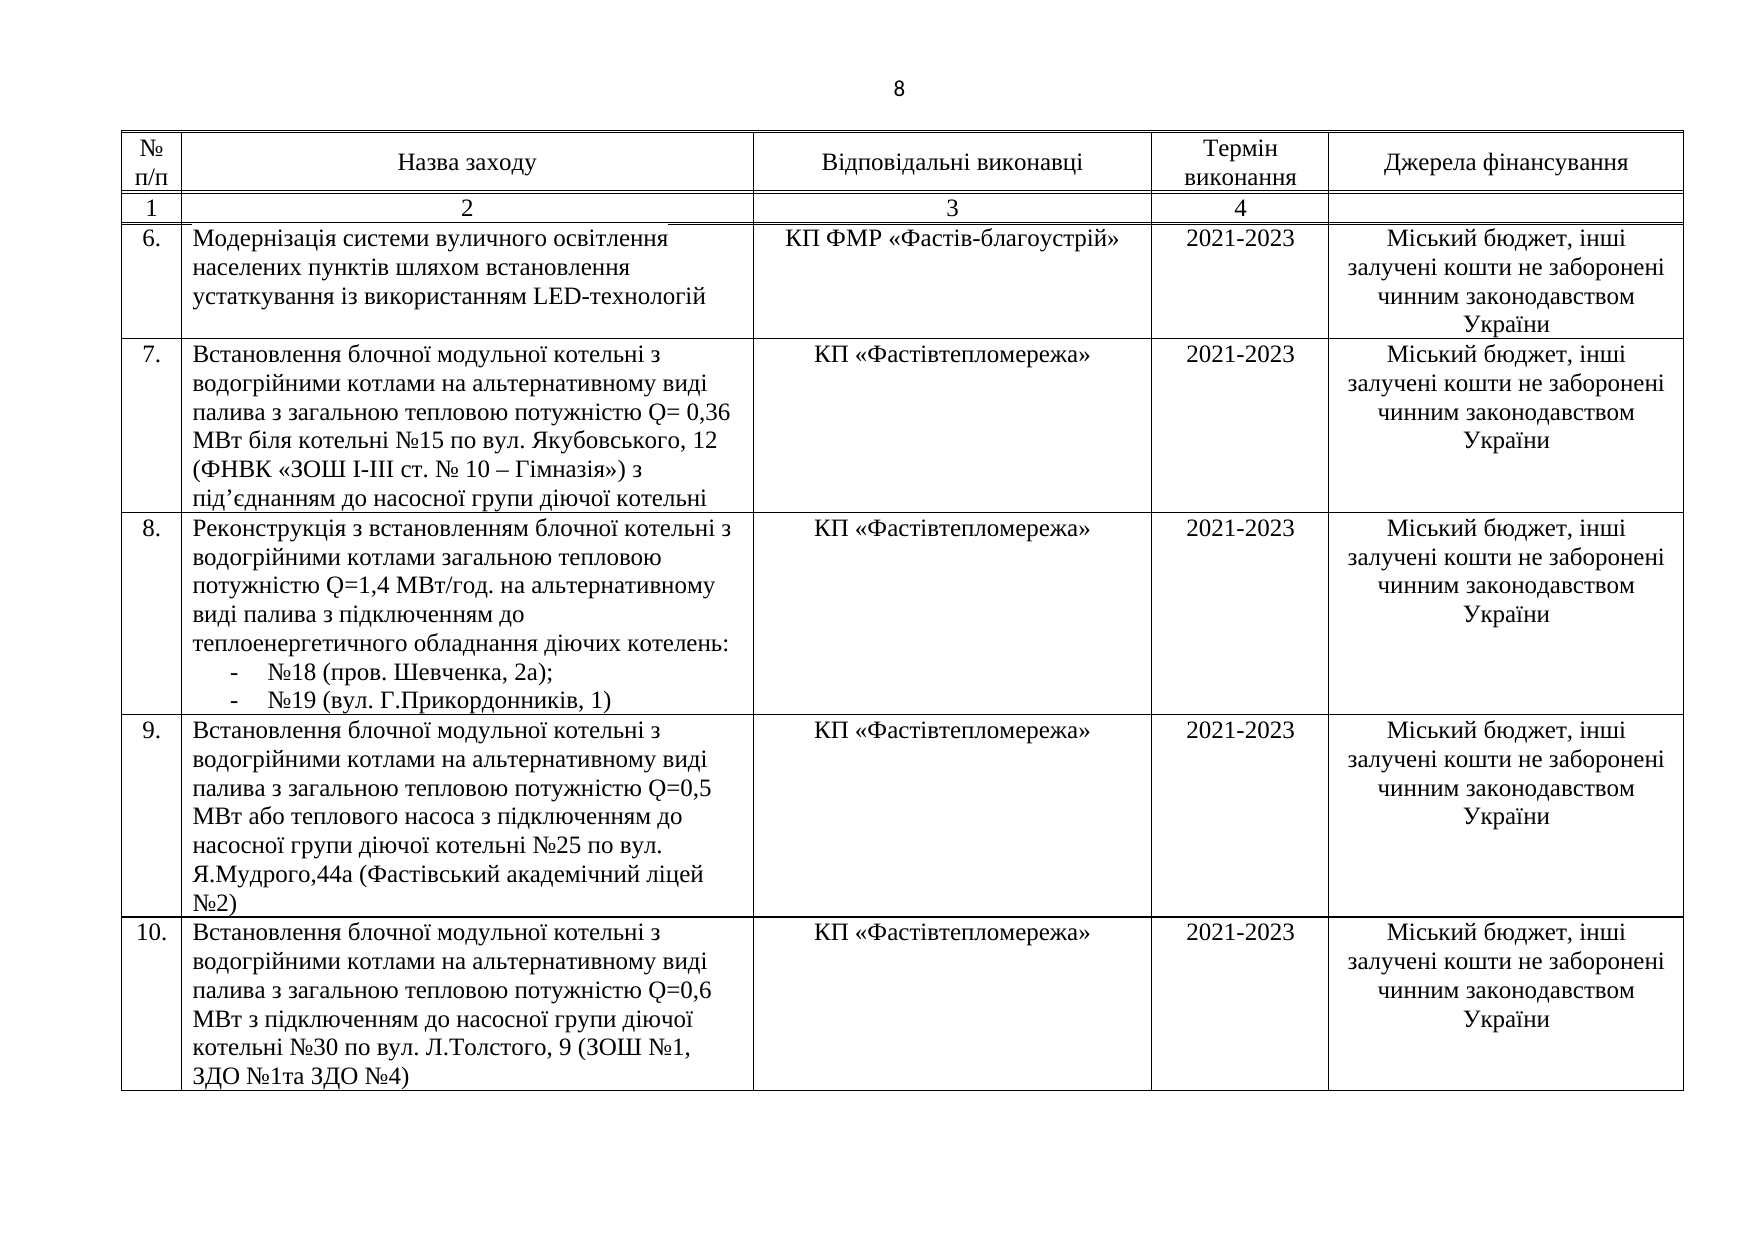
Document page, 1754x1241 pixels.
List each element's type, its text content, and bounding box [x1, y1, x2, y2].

table_cell 3 [754, 194, 1151, 222]
table_cell КП «Фастівтепломережа» [754, 715, 1151, 916]
table_cell Реконструкція з встановленням блочної котельні з водогрійними котлами загальною тепловою потужністю Ǫ=1,4 МВт/год. на альтернативному виді палива з підключенням до теплоенергетичного обладнання діючих котелень: №18 (пров. Шевченка, 2а); №19 (вул. Г.Прикордонників, 1) [182, 513, 753, 714]
table_cell Міський бюджет, інші залучені кошти не заборонені чинним законодавством України [1329, 513, 1683, 714]
table_cell Встановлення блочної модульної котельні з водогрійними котлами на альтернативному виді палива з загальною тепловою потужністю Ǫ= 0,36 МВт біля котельні №15 по вул. Якубовського, 12 (ФНВК «ЗОШ І-ІІІ ст. № 10 – Гімназія») з під’єднанням до насосної групи діючої котельні [182, 339, 753, 512]
table_cell 1 [122, 194, 181, 222]
table_cell КП «Фастівтепломережа» [754, 339, 1151, 512]
table_header № п/п [122, 133, 181, 190]
table_cell КП «Фастівтепломережа» [754, 513, 1151, 714]
table_cell 2021-2023 [1152, 918, 1328, 1090]
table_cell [1329, 918, 1683, 1090]
table_cell 4 [1152, 194, 1328, 222]
table_header Відповідальні виконавці [754, 133, 1151, 190]
table_cell Міський бюджет, інші залучені кошти не заборонені чинним законодавством України [1329, 715, 1683, 916]
table_header Термін виконання [1152, 133, 1328, 190]
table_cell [1329, 225, 1683, 338]
table_cell Встановлення блочної модульної котельні з водогрійними котлами на альтернативному виді палива з загальною тепловою потужністю Ǫ=0,6 МВт з підключенням до насосної групи діючої котельні №30 по вул. Л.Толстого, 9 (ЗОШ №1, ЗДО №1та ЗДО №4) [182, 918, 753, 1090]
table_cell 8. [122, 513, 181, 714]
table_cell 9. [122, 715, 181, 916]
table_cell [1329, 194, 1683, 222]
table_cell Модернізація системи вуличного освітлення населених пунктів шляхом встановлення устаткування із використанням LED-технологій [182, 225, 753, 338]
table_cell 6. [122, 225, 181, 338]
table_cell 2021-2023 [1152, 339, 1328, 512]
table_cell 7. [122, 339, 181, 512]
table_cell 2021-2023 [1152, 513, 1328, 714]
table_cell 2021-2023 [1152, 715, 1328, 916]
table_cell 10. [122, 918, 181, 1090]
table_cell КП ФМР «Фастів-благоустрій» [754, 225, 1151, 338]
table_cell Міський бюджет, інші залучені кошти не заборонені чинним законодавством України [1329, 339, 1683, 512]
table_cell КП «Фастівтепломережа» [754, 918, 1151, 1090]
table_cell Встановлення блочної модульної котельні з водогрійними котлами на альтернативному виді палива з загальною тепловою потужністю Ǫ=0,5 МВт або теплового насоса з підключенням до насосної групи діючої котельні №25 по вул. Я.Мудрого,44а (Фастівський академічний ліцей №2) [182, 715, 753, 916]
table_header Джерела фінансування [1329, 133, 1683, 190]
table_cell 2021-2023 [1152, 225, 1328, 338]
table_cell 2 [182, 194, 753, 222]
table_header Назва заходу [182, 133, 753, 190]
